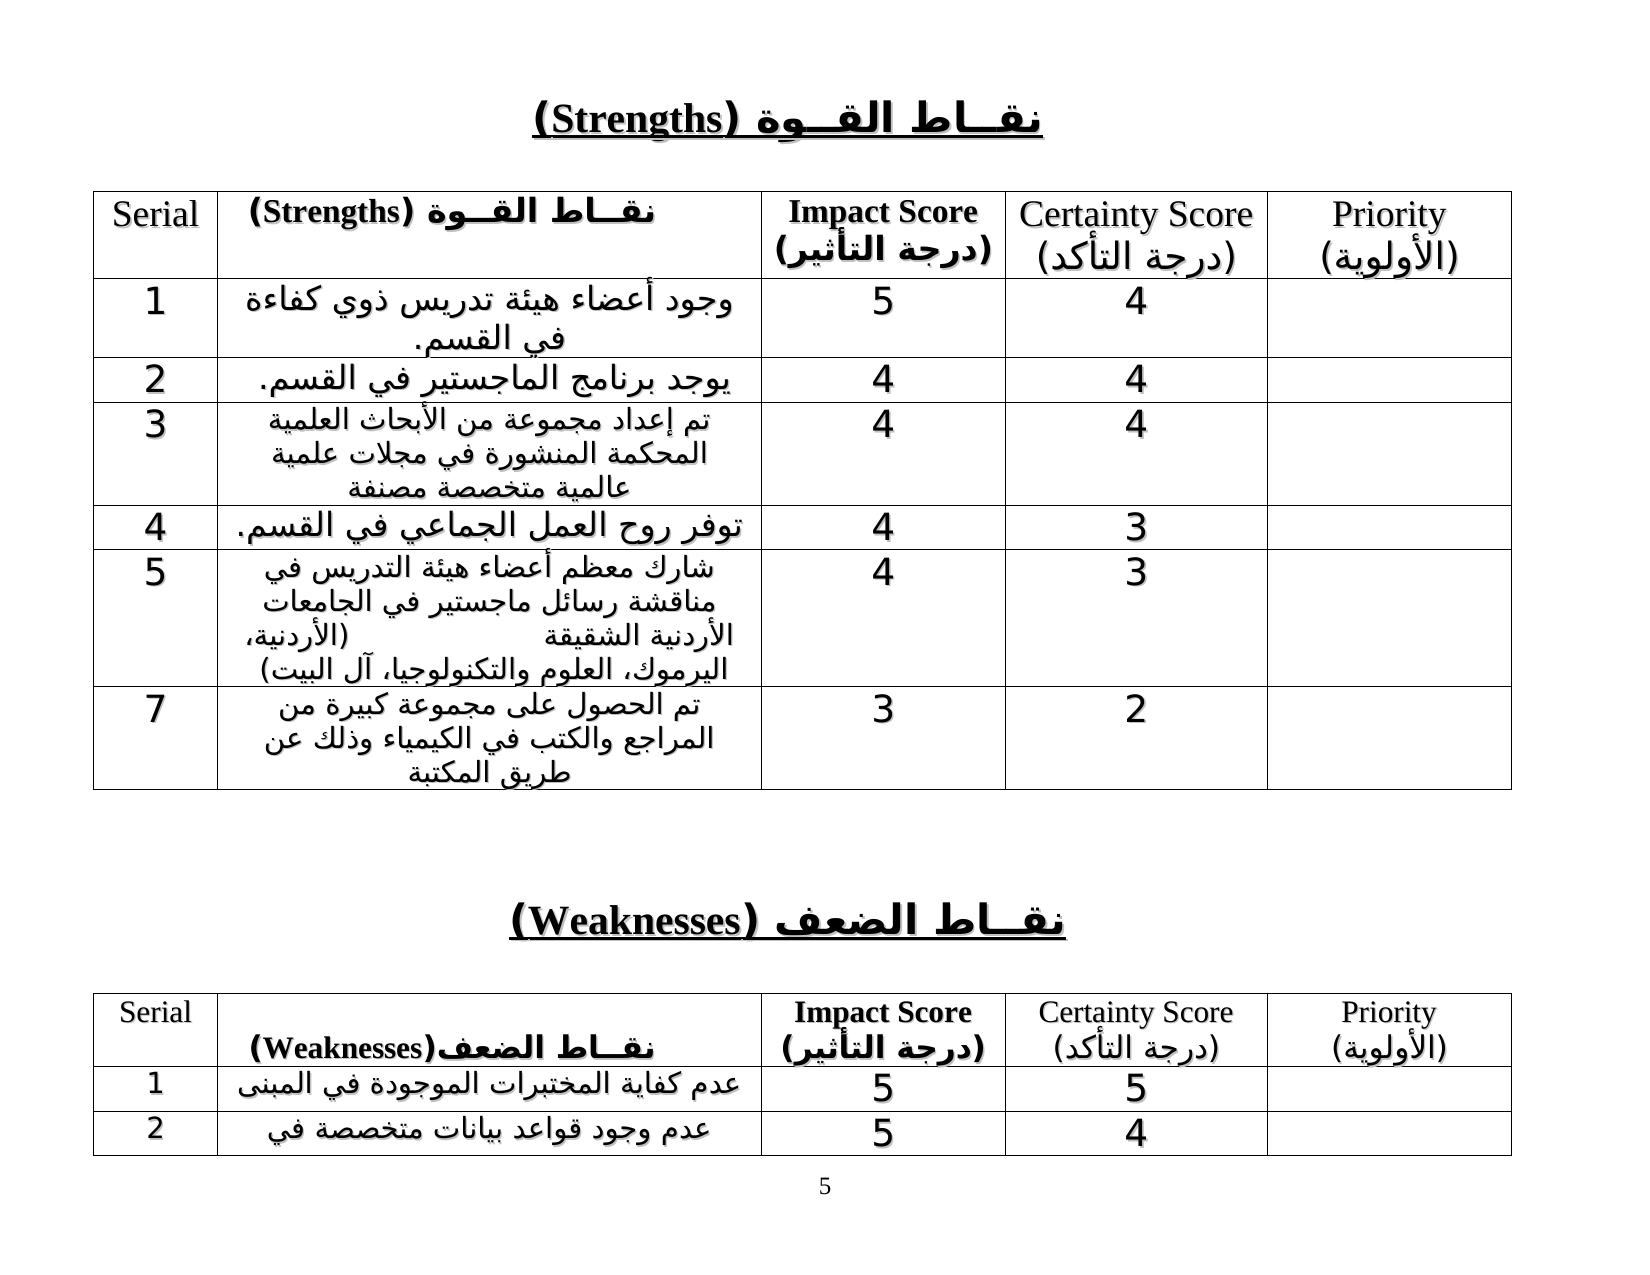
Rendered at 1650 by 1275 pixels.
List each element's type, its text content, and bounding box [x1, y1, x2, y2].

table_cell 2 [94, 1112, 217, 1155]
table_cell 4 [762, 550, 1005, 686]
table_cell [1268, 403, 1511, 505]
table_cell [1268, 550, 1511, 686]
table_cell [1268, 358, 1511, 402]
table_cell 3 [1006, 506, 1267, 549]
table_header Certainty Score (درجة التأكد) [1006, 192, 1267, 278]
table_cell يوجد برنامج الماجستير في القسم. [218, 358, 761, 402]
table_header Serial [94, 192, 217, 278]
table_header Priority (الأولوية) [1268, 192, 1511, 278]
table_cell توفر روح العمل الجماعي في القسم. [218, 506, 761, 549]
table_cell [1268, 1112, 1511, 1155]
table_cell 4 [1006, 358, 1267, 402]
table_cell 3 [762, 687, 1005, 789]
table_cell تم الحصول على مجموعة كبيرة من المراجع والكتب في الكيمياء وذلك عن طريق المكتبة [218, 687, 761, 789]
table_cell 5 [762, 279, 1005, 357]
text نقــاط القــوة (Strengths) [150, 94, 1500, 143]
table_cell 1 [94, 279, 217, 357]
table_cell [1268, 687, 1511, 789]
table_cell وجود أعضاء هيئة تدريس ذوي كفاءة في القسم. [218, 279, 761, 357]
table_cell 7 [94, 687, 217, 789]
table_header Priority (الأولوية) [1268, 994, 1511, 1066]
text نقــاط الضعف (Weaknesses) [150, 896, 1500, 944]
table_cell 5 [1006, 1067, 1267, 1111]
table_header Serial [94, 994, 217, 1066]
table_cell 2 [1006, 687, 1267, 789]
table_cell 4 [762, 506, 1005, 549]
table_cell [1268, 506, 1511, 549]
table_cell 4 [1006, 279, 1267, 357]
table_cell 5 [762, 1067, 1005, 1111]
table_cell عدم كفاية المختبرات الموجودة في المبنى [218, 1067, 761, 1111]
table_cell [218, 1112, 761, 1155]
table_cell 4 [1006, 403, 1267, 505]
table_header Impact Score (درجة التأثير) [762, 192, 1005, 278]
table_header Impact Score (درجة التأثير) [762, 994, 1005, 1066]
table_cell 2 [94, 358, 217, 402]
table_cell تم إعداد مجموعة من الأبحاث العلمية المحكمة المنشورة في مجلات علمية عالمية متخصصة مصنفة [218, 403, 761, 505]
table_header نقــاط القــوة (Strengths) [218, 192, 761, 278]
table_cell 4 [1006, 1112, 1267, 1155]
table_cell 4 [762, 403, 1005, 505]
table_cell 4 [762, 358, 1005, 402]
table_cell 3 [94, 403, 217, 505]
table_cell شارك معظم أعضاء هيئة التدريس في مناقشة رسائل ماجستير في الجامعات الأردنية الشقيقة (الأردنية، اليرموك، العلوم والتكنولوجيا، آل البيت) [218, 550, 761, 686]
table_cell 1 [94, 1067, 217, 1111]
table_cell 5 [762, 1112, 1005, 1155]
table_cell 3 [1006, 550, 1267, 686]
table_cell [1268, 1067, 1511, 1111]
table_cell 4 [94, 506, 217, 549]
table_cell 5 [94, 550, 217, 686]
table_header Certainty Score (درجة التأكد) [1006, 994, 1267, 1066]
table_cell [1268, 279, 1511, 357]
